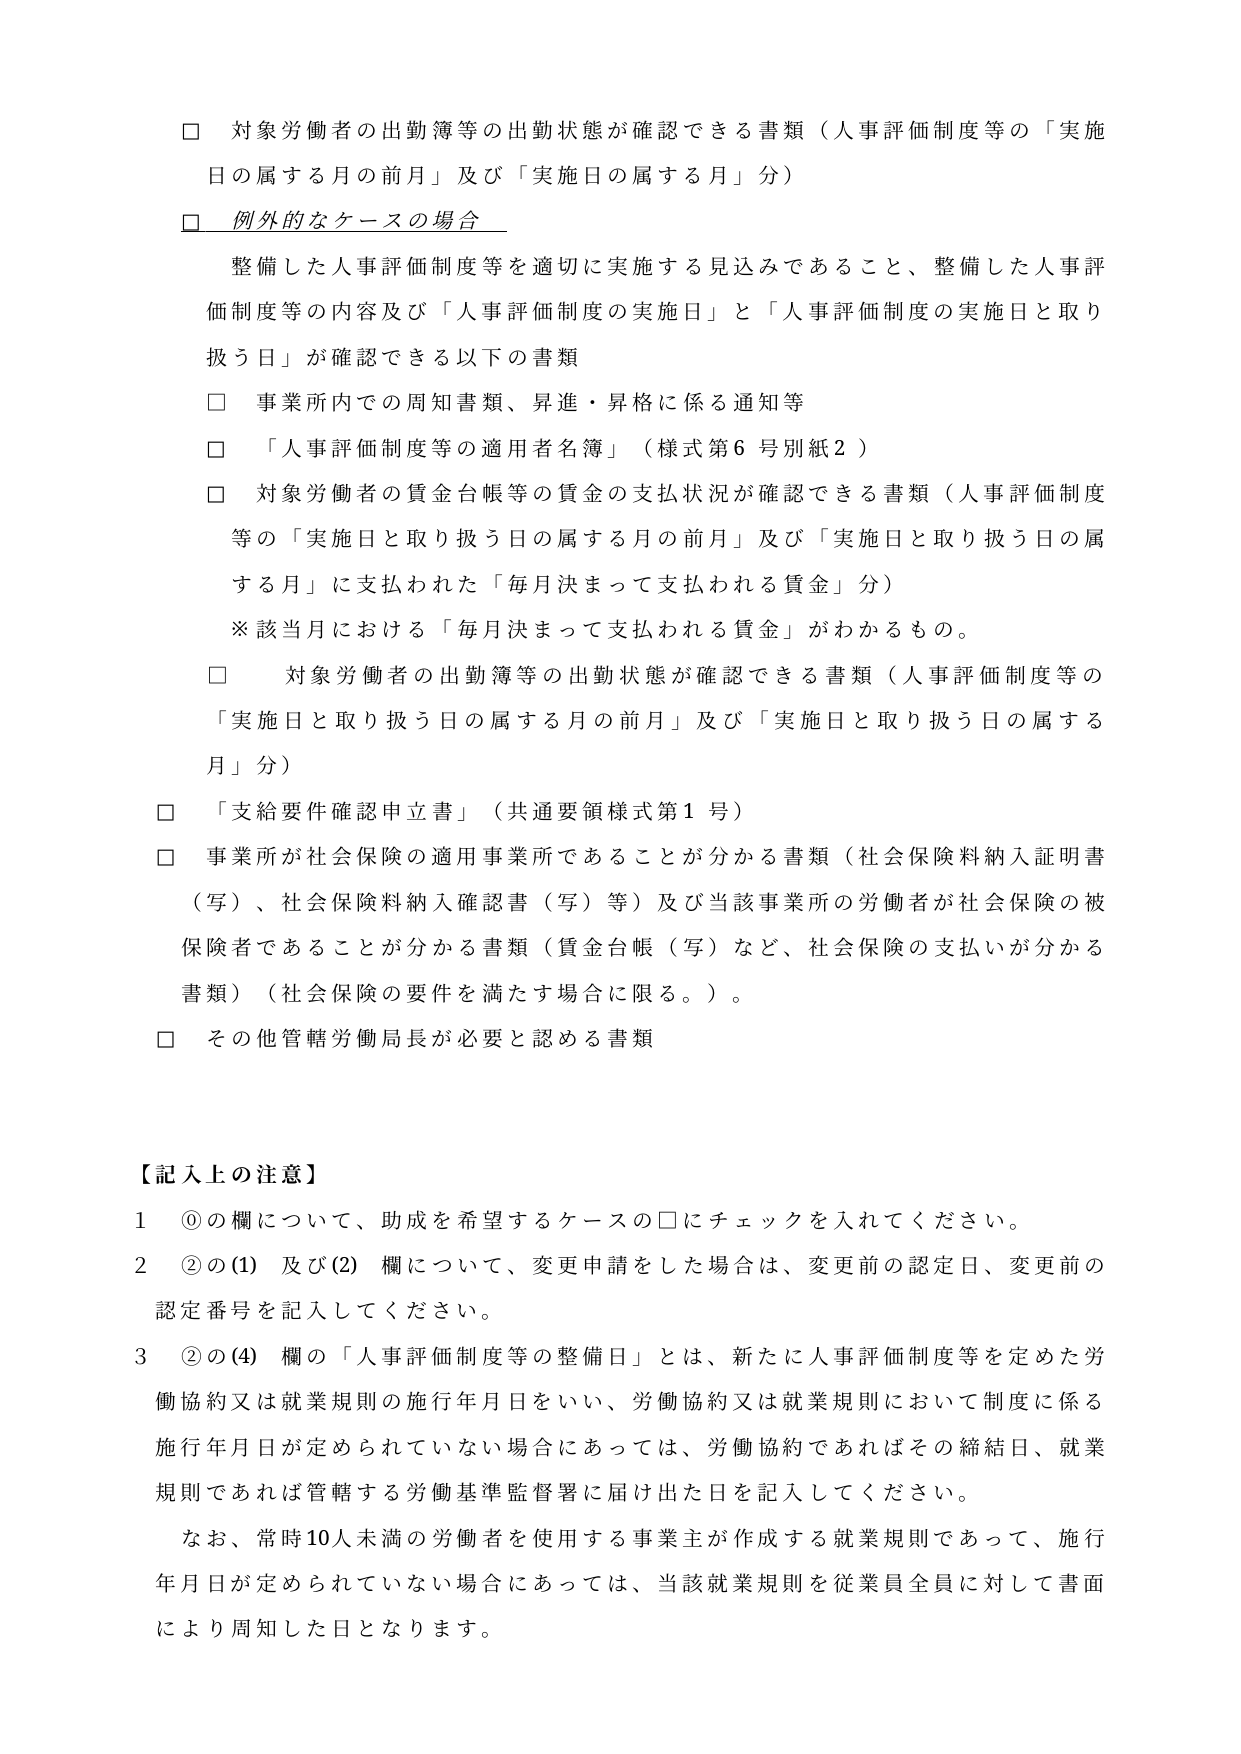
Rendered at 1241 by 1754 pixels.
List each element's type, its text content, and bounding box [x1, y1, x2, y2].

text □ 対象労働者の出勤簿等の出勤状態が確認できる書類（人事評価制度等の「実施日と取り扱う日の属する月の前月」及び「実施日と取り扱う日の属する月」分） [153, 651, 1109, 788]
text □ 「人事評価制度等の適用者名簿」（様式第6号別紙2） [175, 424, 1109, 470]
text 【記入上の注意】 [131, 1151, 1109, 1196]
text ２ ②の(1)及び(2)欄について、変更申請をした場合は、変更前の認定日、変更前の認定番号を記入してください。 [131, 1242, 1109, 1333]
text ※該当月における「毎月決まって支払われる賃金」がわかるもの。 [175, 606, 1109, 651]
text 整備した人事評価制度等を適切に実施する見込みであること、整備した人事評価制度等の内容及び「人事評価制度の実施日」と「人事評価制度の実施日と取り扱う日」が確認できる以下の書類 [197, 243, 1109, 379]
text ３ ②の(4)欄の「人事評価制度等の整備日」とは、新たに人事評価制度等を定めた労働協約又は就業規則の施行年月日をいい、労働協約又は就業規則において制度に係る施行年月日が定められていない場合にあっては、労働協約であればその締結日、就業規則であれば管轄する労働基準監督署に届け出た日を記入してください。 [131, 1333, 1109, 1514]
text □ 対象労働者の賃金台帳等の賃金の支払状況が確認できる書類（人事評価制度等の「実施日と取り扱う日の属する月の前月」及び「実施日と取り扱う日の属する月」に支払われた「毎月決まって支払われる賃金」分） [186, 470, 1109, 606]
text □ 事業所が社会保険の適用事業所であることが分かる書類（社会保険料納入証明書（写）、社会保険料納入確認書（写）等）及び当該事業所の労働者が社会保険の被保険者であることが分かる書類（賃金台帳（写）など、社会保険の支払いが分かる書類）（社会保険の要件を満たす場合に限る。）。 [153, 833, 1109, 1015]
text □ その他管轄労働局長が必要と認める書類 [153, 1015, 1109, 1060]
text １ ⓪の欄について、助成を希望するケースの□にチェックを入れてください。 [131, 1196, 1109, 1242]
text □ 事業所内での周知書類、昇進・昇格に係る通知等 [153, 379, 1109, 424]
text なお、常時10人未満の労働者を使用する事業主が作成する就業規則であって、施行年月日が定められていない場合にあっては、当該就業規則を従業員全員に対して書面により周知した日となります。 [151, 1514, 1109, 1651]
text □ 例外的なケースの場合 [175, 197, 1109, 243]
text □ 「支給要件確認申立書」（共通要領様式第1号） [153, 788, 1109, 833]
text □ 対象労働者の出勤簿等の出勤状態が確認できる書類（人事評価制度等の「実施日の属する月の前月」及び「実施日の属する月」分） [175, 106, 1109, 197]
